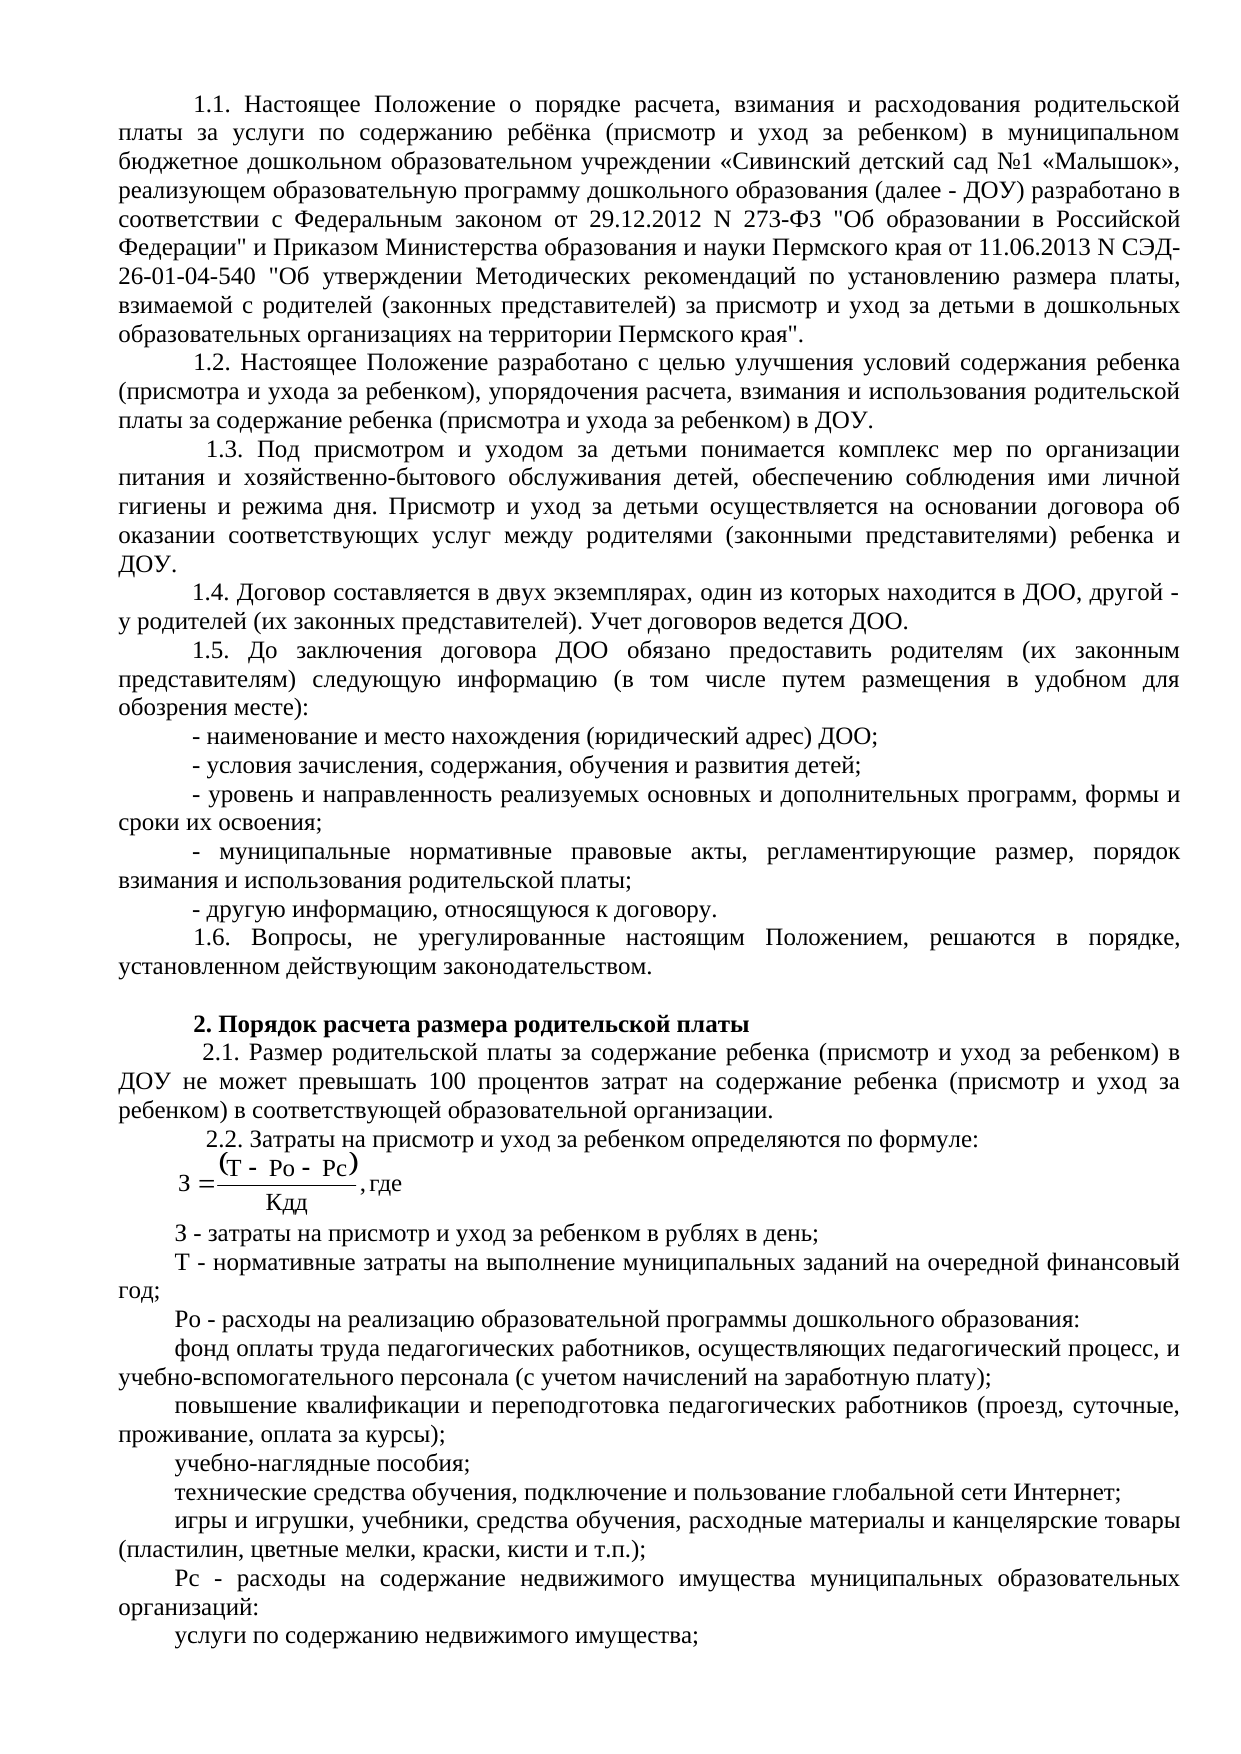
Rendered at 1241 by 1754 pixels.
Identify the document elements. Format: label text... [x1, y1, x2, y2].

text технические средства обучения, подключение и пользование глобальной сети Интернет; [118, 1477, 1181, 1505]
text Ро - расходы на реализацию образовательной программы дошкольного образования: [118, 1304, 1181, 1333]
text - условия зачисления, содержания, обучения и развития детей; [118, 750, 1181, 779]
text - наименование и место нахождения (юридический адрес) ДОО; [118, 721, 1181, 750]
text - уровень и направленность реализуемых основных и дополнительных программ, формы и сроки их освоения; [118, 779, 1181, 836]
text - муниципальные нормативные правовые акты, регламентирующие размер, порядок взимания и использования родительской платы; [118, 836, 1181, 894]
text Т - нормативные затраты на выполнение муниципальных заданий на очередной финансовый год; [118, 1247, 1181, 1304]
text З - затраты на присмотр и уход за ребенком в рублях в день; [118, 1218, 1181, 1247]
text учебно-наглядные пособия; [118, 1448, 1181, 1477]
text 2.2. Затраты на присмотр и уход за ребенком определяются по формуле: [118, 1124, 1181, 1152]
text 1.1. Настоящее Положение о порядке расчета, взимания и расходования родительской платы за услуги по содержанию ребёнка (присмотр и уход за ребенком) в муниципальном бюджетное дошкольном образовательном учреждении «Сивинский детский сад №1 «Малышок», реализующем образовательную программу дошкольного образования (далее - ДОУ) разработано в соответствии с Федеральным законом от 29.12.2012 N 273-ФЗ "Об образовании в Российской Федерации" и Приказом Министерства образования и науки Пермского края от 11.06.2013 N СЭД-26-01-04-540 "Об утверждении Методических рекомендаций по установлению размера платы, взимаемой с родителей (законных представителей) за присмотр и уход за детьми в дошкольных образовательных организациях на территории Пермского края". [118, 89, 1181, 347]
text Рс - расходы на содержание недвижимого имущества муниципальных образовательных организаций: [118, 1563, 1181, 1620]
text 1.6. Вопросы, не урегулированные настоящим Положением, решаются в порядке, установленном действующим законодательством. [118, 922, 1181, 980]
text 2. Порядок расчета размера родительской платы [118, 1009, 1181, 1037]
text услуги по содержанию недвижимого имущества; [118, 1620, 1181, 1649]
text повышение квалификации и переподготовка педагогических работников (проезд, суточные, проживание, оплата за курсы); [118, 1390, 1181, 1448]
text 1.4. Договор составляется в двух экземплярах, один из которых находится в ДОО, другой - у родителей (их законных представителей). Учет договоров ведется ДОО. [118, 577, 1181, 635]
text 1.5. До заключения договора ДОО обязано предоставить родителям (их законным представителям) следующую информацию (в том числе путем размещения в удобном для обозрения месте): [118, 635, 1181, 721]
text 1.2. Настоящее Положение разработано с целью улучшения условий содержания ребенка (присмотра и ухода за ребенком), упорядочения расчета, взимания и использования родительской платы за содержание ребенка (присмотра и ухода за ребенком) в ДОУ. [118, 347, 1181, 434]
text - другую информацию, относящуюся к договору. [118, 894, 1181, 922]
text игры и игрушки, учебники, средства обучения, расходные материалы и канцелярские товары (пластилин, цветные мелки, краски, кисти и т.п.); [118, 1505, 1181, 1563]
text фонд оплаты труда педагогических работников, осуществляющих педагогический процесс, и учебно-вспомогательного персонала (с учетом начислений на заработную плату); [118, 1333, 1181, 1390]
text 1.3. Под присмотром и уходом за детьми понимается комплекс мер по организации питания и хозяйственно-бытового обслуживания детей, обеспечению соблюдения ими личной гигиены и режима дня. Присмотр и уход за детьми осуществляется на основании договора об оказании соответствующих услуг между родителями (законными представителями) ребенка и ДОУ. [118, 434, 1181, 577]
text 2.1. Размер родительской платы за содержание ребенка (присмотр и уход за ребенком) в ДОУ не может превышать 100 процентов затрат на содержание ребенка (присмотр и уход за ребенком) в соответствующей образовательной организации. [118, 1037, 1181, 1124]
